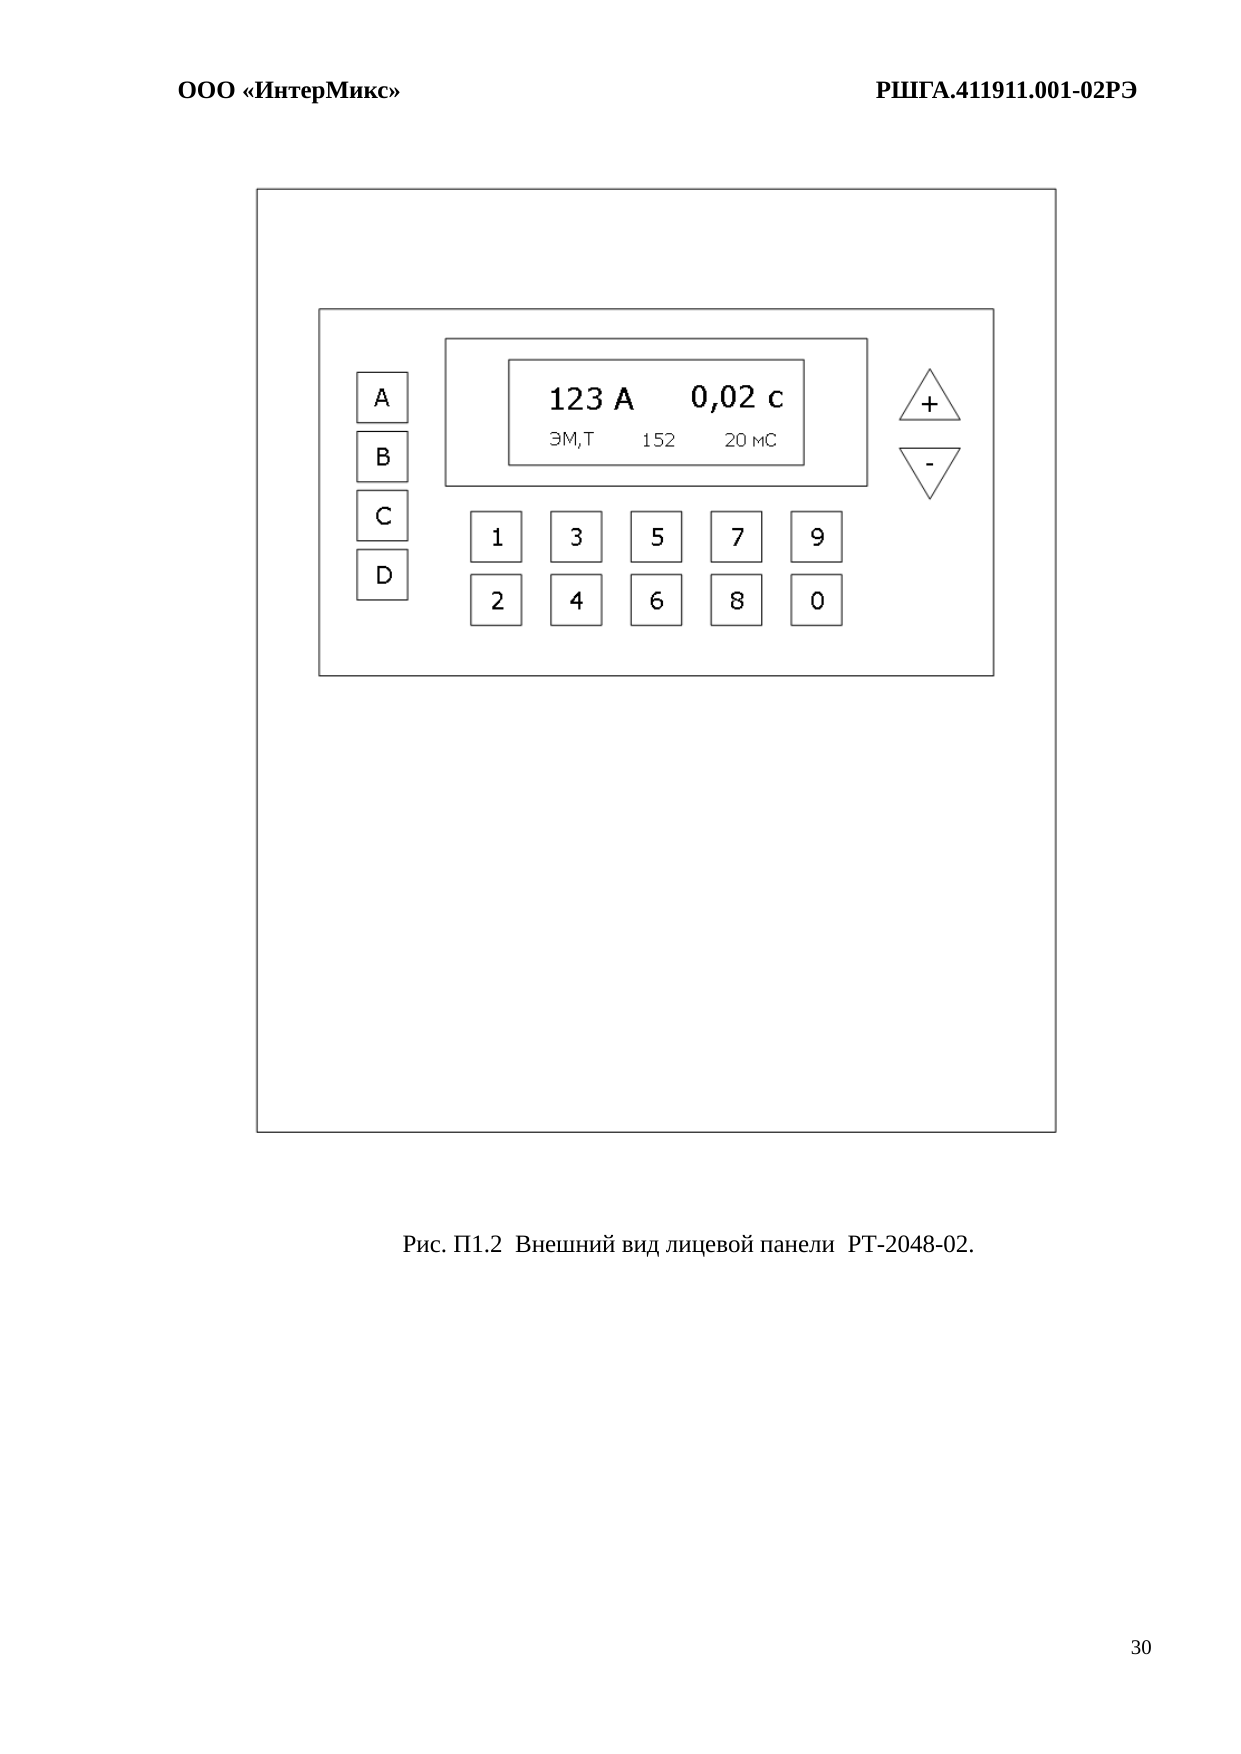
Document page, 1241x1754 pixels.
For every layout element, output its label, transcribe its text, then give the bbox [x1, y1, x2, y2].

text Рис. П1.2 Внешний вид лицевой панели РТ-2048-02. [177, 1229, 1152, 1258]
picture [248, 181, 1067, 1144]
